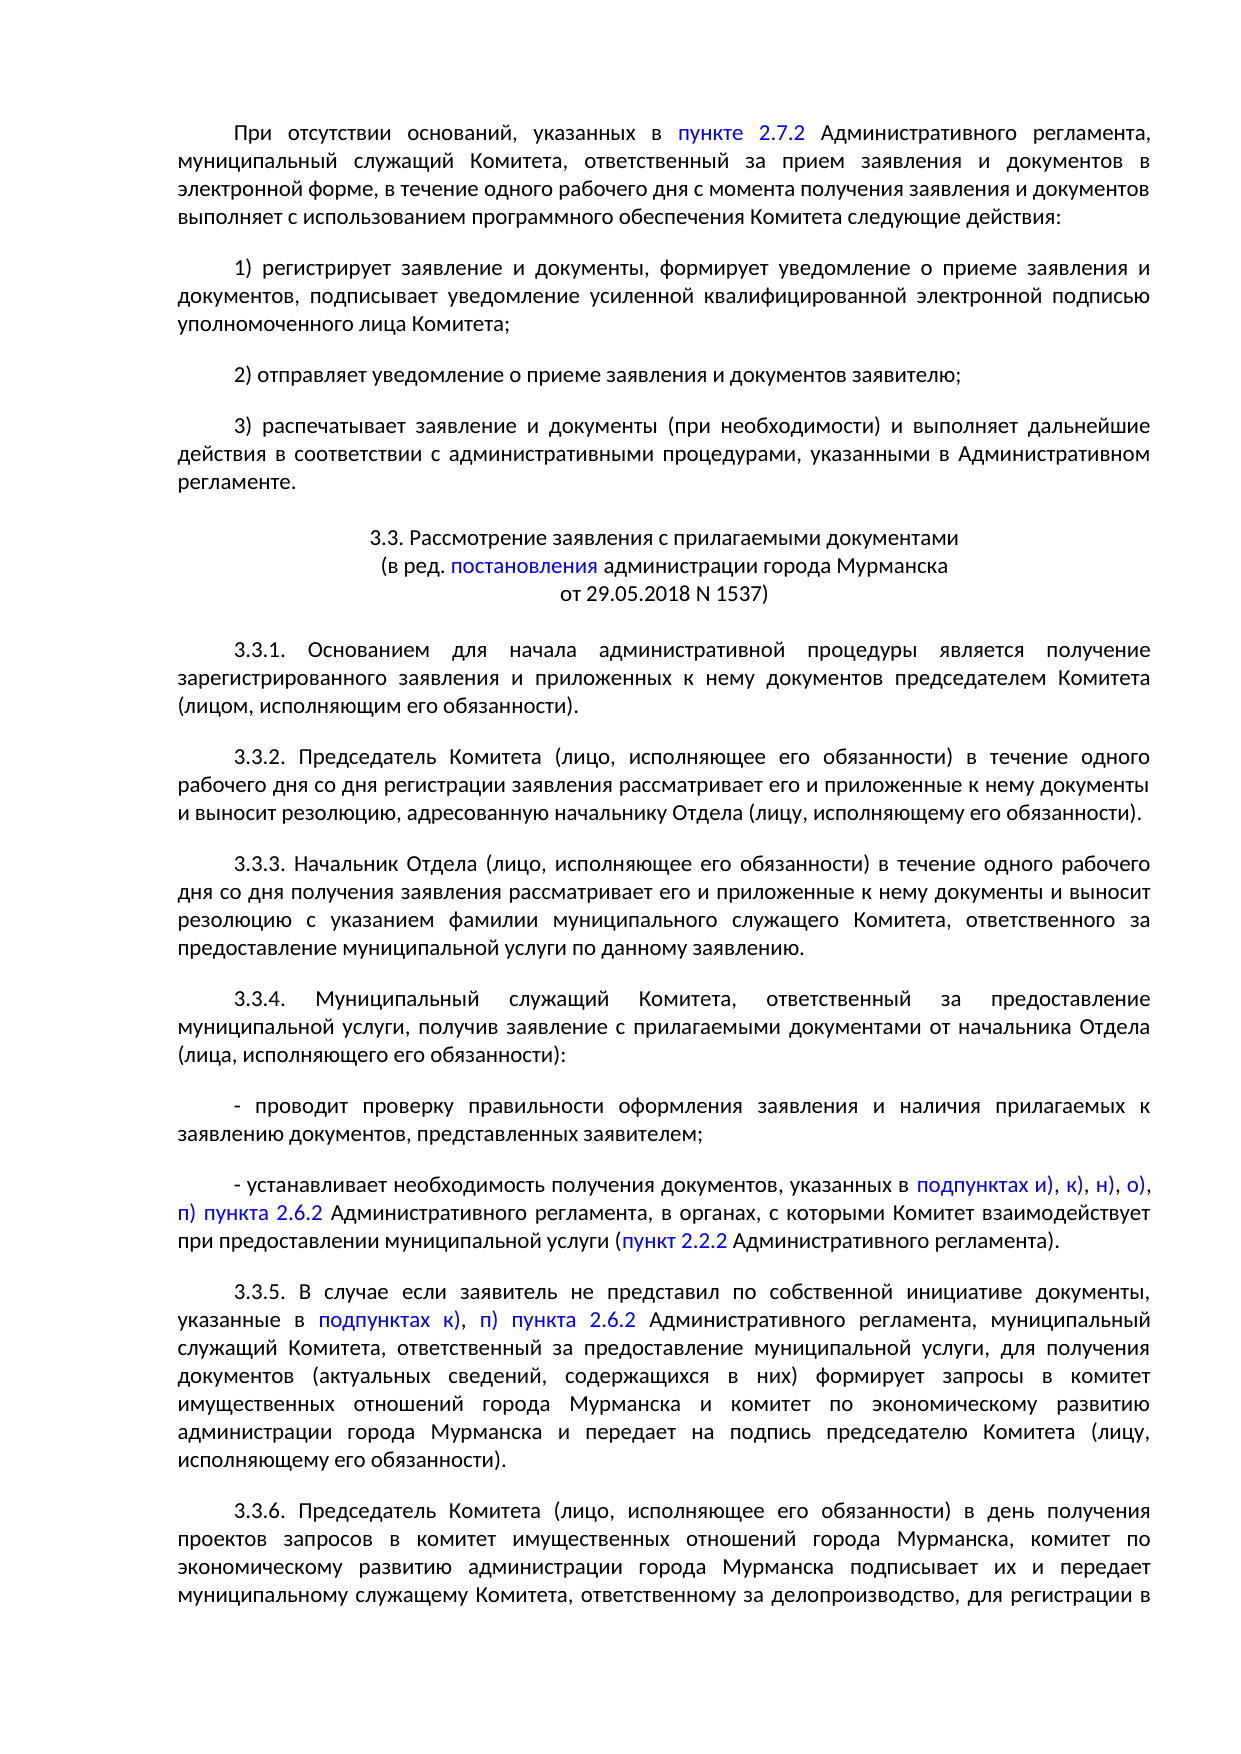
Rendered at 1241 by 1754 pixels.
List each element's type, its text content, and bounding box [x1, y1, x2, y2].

text (в ред. постановления администрации города Мурманска [177, 551, 1152, 579]
text 2) отправляет уведомление о приеме заявления и документов заявителю; [177, 360, 1152, 388]
text от 29.05.2018 N 1537) [177, 579, 1152, 607]
text 3.3.4. Муниципальный служащий Комитета, ответственный за предоставление муниципальной услуги, получив заявление с прилагаемыми документами от начальника Отдела (лица, исполняющего его обязанности): [177, 984, 1152, 1068]
text - устанавливает необходимость получения документов, указанных в подпунктах и), к), н), о), п) пункта 2.6.2 Административного регламента, в органах, с которыми Комитет взаимодействует при предоставлении муниципальной услуги (пункт 2.2.2 Административного регламента). [177, 1170, 1152, 1254]
text 3.3. Рассмотрение заявления с прилагаемыми документами [177, 523, 1152, 551]
text - проводит проверку правильности оформления заявления и наличия прилагаемых к заявлению документов, представленных заявителем; [177, 1091, 1152, 1147]
text 3.3.3. Начальник Отдела (лицо, исполняющее его обязанности) в течение одного рабочего дня со дня получения заявления рассматривает его и приложенные к нему документы и выносит резолюцию с указанием фамилии муниципального служащего Комитета, ответственного за предоставление муниципальной услуги по данному заявлению. [177, 849, 1152, 961]
text 3) распечатывает заявление и документы (при необходимости) и выполняет дальнейшие действия в соответствии с административными процедурами, указанными в Административном регламенте. [177, 411, 1152, 495]
text 1) регистрирует заявление и документы, формирует уведомление о приеме заявления и документов, подписывает уведомление усиленной квалифицированной электронной подписью уполномоченного лица Комитета; [177, 253, 1152, 337]
text При отсутствии оснований, указанных в пункте 2.7.2 Административного регламента, муниципальный служащий Комитета, ответственный за прием заявления и документов в электронной форме, в течение одного рабочего дня с момента получения заявления и документов выполняет с использованием программного обеспечения Комитета следующие действия: [177, 118, 1152, 230]
text 3.3.5. В случае если заявитель не представил по собственной инициативе документы, указанные в подпунктах к), п) пункта 2.6.2 Административного регламента, муниципальный служащий Комитета, ответственный за предоставление муниципальной услуги, для получения документов (актуальных сведений, содержащихся в них) формирует запросы в комитет имущественных отношений города Мурманска и комитет по экономическому развитию администрации города Мурманска и передает на подпись председателю Комитета (лицу, исполняющему его обязанности). [177, 1277, 1152, 1473]
text 3.3.1. Основанием для начала административной процедуры является получение зарегистрированного заявления и приложенных к нему документов председателем Комитета (лицом, исполняющим его обязанности). [177, 635, 1152, 719]
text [177, 1496, 1152, 1608]
text 3.3.2. Председатель Комитета (лицо, исполняющее его обязанности) в течение одного рабочего дня со дня регистрации заявления рассматривает его и приложенные к нему документы и выносит резолюцию, адресованную начальнику Отдела (лицу, исполняющему его обязанности). [177, 742, 1152, 826]
